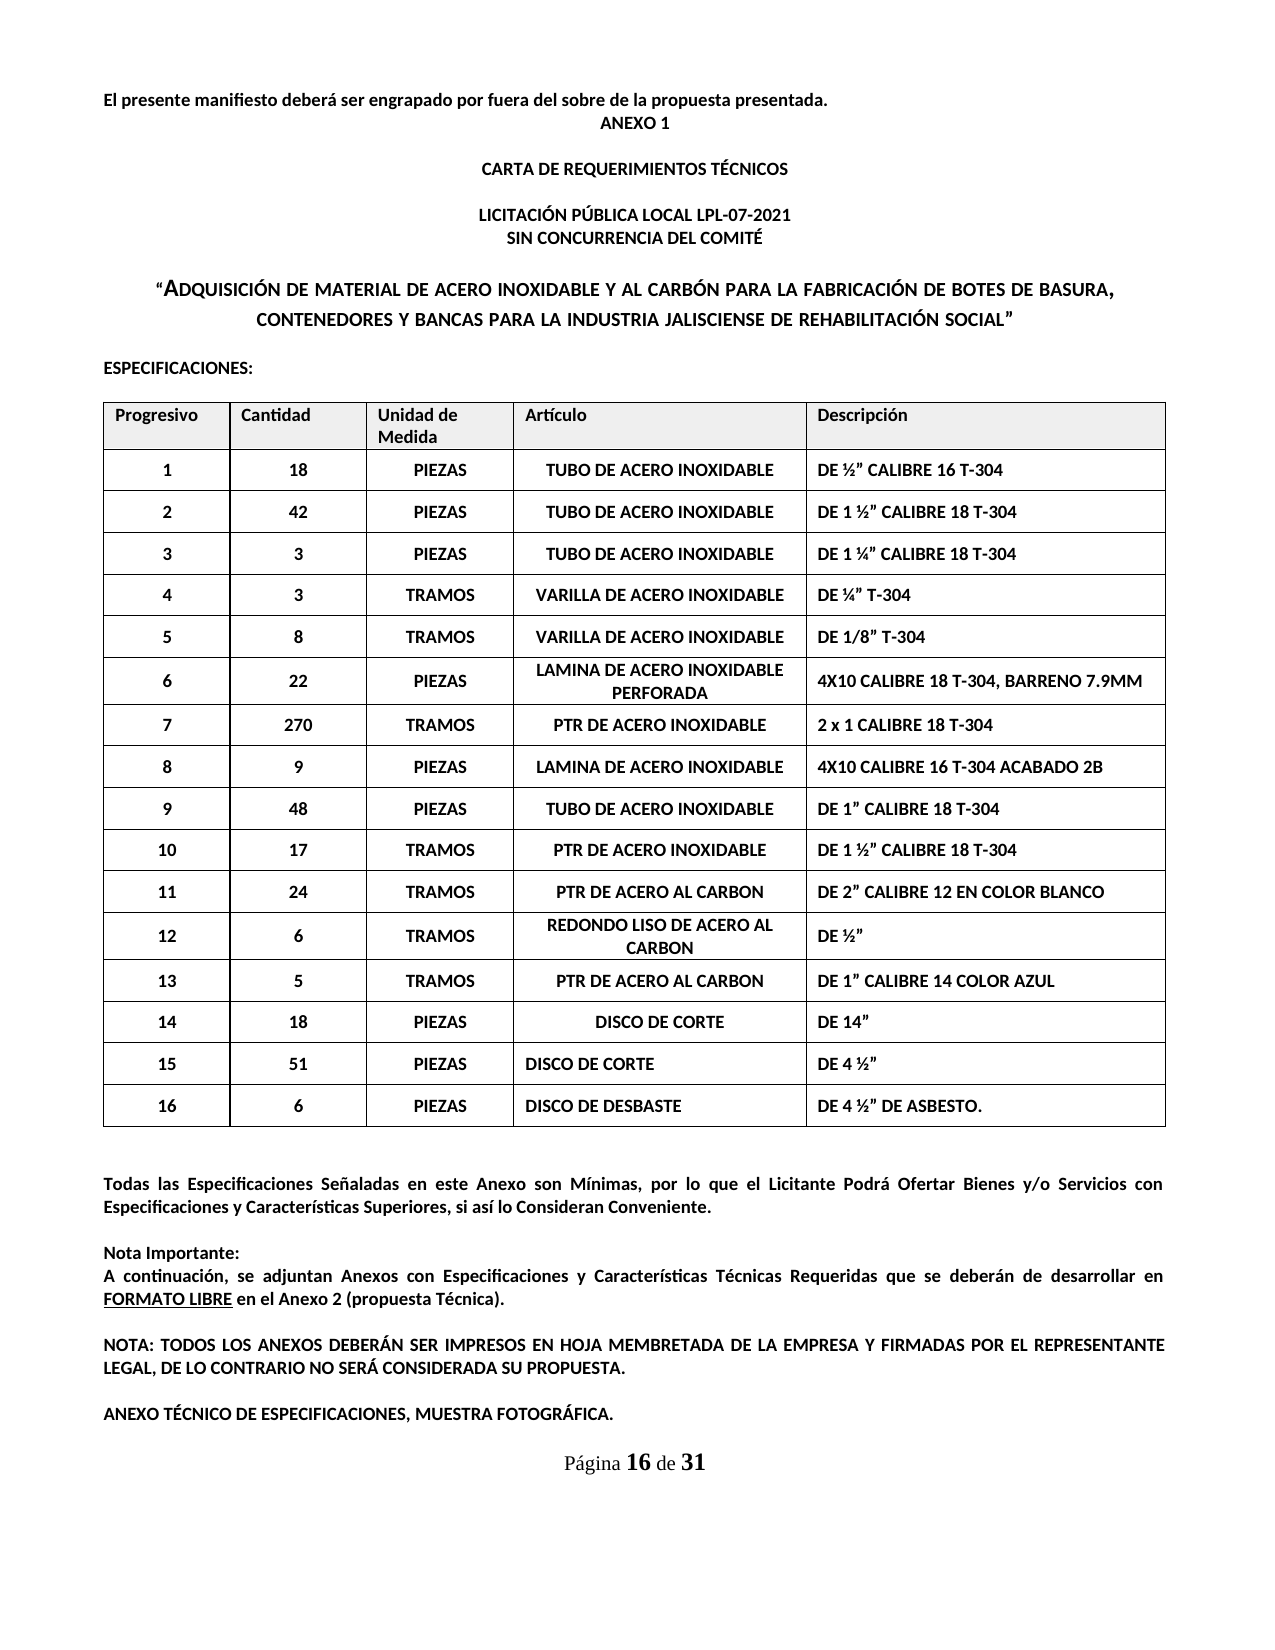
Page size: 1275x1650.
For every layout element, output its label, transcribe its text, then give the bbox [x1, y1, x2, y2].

table_cell PTR DE ACERO INOXIDABLE [514, 830, 806, 870]
table_cell DE 4 ½” [807, 1043, 1165, 1084]
table_cell 3 [231, 575, 366, 615]
table_cell 14 [104, 1002, 229, 1042]
table_cell PIEZAS [367, 788, 513, 829]
table_cell 6 [231, 913, 366, 959]
table_cell 5 [104, 616, 229, 657]
table_cell DE ½” [807, 913, 1165, 959]
table_cell 6 [104, 658, 229, 704]
table_cell PIEZAS [367, 658, 513, 704]
text Nota Importante: [103, 1241, 1166, 1264]
table_cell DE 1/8” T-304 [807, 616, 1165, 657]
table_cell 48 [231, 788, 366, 829]
table_cell 24 [231, 871, 366, 912]
table_cell 16 [104, 1085, 229, 1126]
table_cell DE 1 ¼” CALIBRE 18 T-304 [807, 533, 1165, 573]
table_cell 18 [231, 1002, 366, 1042]
table_cell 9 [104, 788, 229, 829]
table_cell PIEZAS [367, 1085, 513, 1126]
table_header Progresivo [104, 403, 229, 448]
table_cell 51 [231, 1043, 366, 1084]
table_cell DISCO DE CORTE [514, 1002, 806, 1042]
table_cell 4X10 CALIBRE 16 T-304 ACABADO 2B [807, 746, 1165, 787]
table_cell 10 [104, 830, 229, 870]
table_cell DISCO DE DESBASTE [514, 1085, 806, 1126]
text ANEXO TÉCNICO DE ESPECIFICACIONES, MUESTRA FOTOGRÁFICA. [103, 1402, 1166, 1424]
table_cell 22 [231, 658, 366, 704]
table_header Unidad de Medida [367, 403, 513, 448]
table_header Artículo [514, 403, 806, 448]
text “Adquisición de material de acero inoxidable y al carbón para la fabricación de botes de basura, contenedores y bancas para la industria jalisciense de rehabilitación social” [103, 272, 1166, 333]
table_cell LAMINA DE ACERO INOXIDABLE [514, 746, 806, 787]
table_cell 270 [231, 705, 366, 745]
table_cell PIEZAS [367, 1043, 513, 1084]
table_cell 7 [104, 705, 229, 745]
table_cell 2 x 1 CALIBRE 18 T-304 [807, 705, 1165, 745]
table_cell DISCO DE CORTE [514, 1043, 806, 1084]
table_cell VARILLA DE ACERO INOXIDABLE [514, 616, 806, 657]
table_cell TRAMOS [367, 913, 513, 959]
table_cell DE 2” CALIBRE 12 EN COLOR BLANCO [807, 871, 1165, 912]
table_cell LAMINA DE ACERO INOXIDABLE PERFORADA [514, 658, 806, 704]
table_cell 1 [104, 450, 229, 490]
table_cell 9 [231, 746, 366, 787]
table_cell PIEZAS [367, 1002, 513, 1042]
text El presente manifiesto deberá ser engrapado por fuera del sobre de la propuesta presentada. [103, 88, 1166, 111]
table_cell 13 [104, 960, 229, 1001]
table_cell 4 [104, 575, 229, 615]
table_cell DE ¼” T-304 [807, 575, 1165, 615]
table_cell DE ½” CALIBRE 16 T-304 [807, 450, 1165, 490]
table_cell TRAMOS [367, 960, 513, 1001]
text ANEXO 1 [103, 111, 1166, 134]
text SIN CONCURRENCIA DEL COMITÉ [103, 226, 1166, 249]
text Todas las Especificaciones Señaladas en este Anexo son Mínimas, por lo que el Licitante Podrá Ofertar Bienes y/o Servicios con Especificaciones y Características Superiores, si así lo Consideran Conveniente. [103, 1172, 1166, 1218]
table_cell 5 [231, 960, 366, 1001]
table_cell PTR DE ACERO AL CARBON [514, 871, 806, 912]
table_cell 4X10 CALIBRE 18 T-304, BARRENO 7.9MM [807, 658, 1165, 704]
table_cell 8 [231, 616, 366, 657]
table_cell 3 [231, 533, 366, 573]
table_cell TUBO DE ACERO INOXIDABLE [514, 491, 806, 532]
table_cell PIEZAS [367, 491, 513, 532]
text CARTA DE REQUERIMIENTOS TÉCNICOS [103, 157, 1166, 180]
table_cell PIEZAS [367, 533, 513, 573]
text LICITACIÓN PÚBLICA LOCAL LPL-07-2021 [103, 203, 1166, 226]
text ESPECIFICACIONES: [103, 356, 1166, 379]
table_cell TRAMOS [367, 616, 513, 657]
table_cell TRAMOS [367, 705, 513, 745]
table_cell 12 [104, 913, 229, 959]
table_cell 3 [104, 533, 229, 573]
table_cell TUBO DE ACERO INOXIDABLE [514, 450, 806, 490]
table_cell 8 [104, 746, 229, 787]
table_cell DE 14” [807, 1002, 1165, 1042]
table_cell TRAMOS [367, 830, 513, 870]
table_cell 15 [104, 1043, 229, 1084]
table_cell VARILLA DE ACERO INOXIDABLE [514, 575, 806, 615]
text NOTA: TODOS LOS ANEXOS DEBERÁN SER IMPRESOS EN HOJA MEMBRETADA DE LA EMPRESA Y FIRMADAS POR EL REPRESENTANTE LEGAL, DE LO CONTRARIO NO SERÁ CONSIDERADA SU PROPUESTA. [103, 1333, 1166, 1379]
table_cell PTR DE ACERO INOXIDABLE [514, 705, 806, 745]
table_cell PIEZAS [367, 746, 513, 787]
table_cell 17 [231, 830, 366, 870]
text A continuación, se adjuntan Anexos con Especificaciones y Características Técnicas Requeridas que se deberán de desarrollar en FORMATO LIBRE en el Anexo 2 (propuesta Técnica). [103, 1264, 1166, 1310]
table_cell 6 [231, 1085, 366, 1126]
table_cell DE 1” CALIBRE 18 T-304 [807, 788, 1165, 829]
table_cell TUBO DE ACERO INOXIDABLE [514, 788, 806, 829]
table_cell 11 [104, 871, 229, 912]
table_cell DE 1 ½” CALIBRE 18 T-304 [807, 491, 1165, 532]
table_header Cantidad [231, 403, 366, 448]
table_header Descripción [807, 403, 1165, 448]
table_cell 18 [231, 450, 366, 490]
table_cell TUBO DE ACERO INOXIDABLE [514, 533, 806, 573]
table_cell DE 1 ½” CALIBRE 18 T-304 [807, 830, 1165, 870]
table_cell DE 1” CALIBRE 14 COLOR AZUL [807, 960, 1165, 1001]
table_cell TRAMOS [367, 575, 513, 615]
table_cell PTR DE ACERO AL CARBON [514, 960, 806, 1001]
table_cell PIEZAS [367, 450, 513, 490]
table_cell 42 [231, 491, 366, 532]
table_cell TRAMOS [367, 871, 513, 912]
table_cell DE 4 ½” DE ASBESTO. [807, 1085, 1165, 1126]
table_cell REDONDO LISO DE ACERO AL CARBON [514, 913, 806, 959]
table_cell 2 [104, 491, 229, 532]
